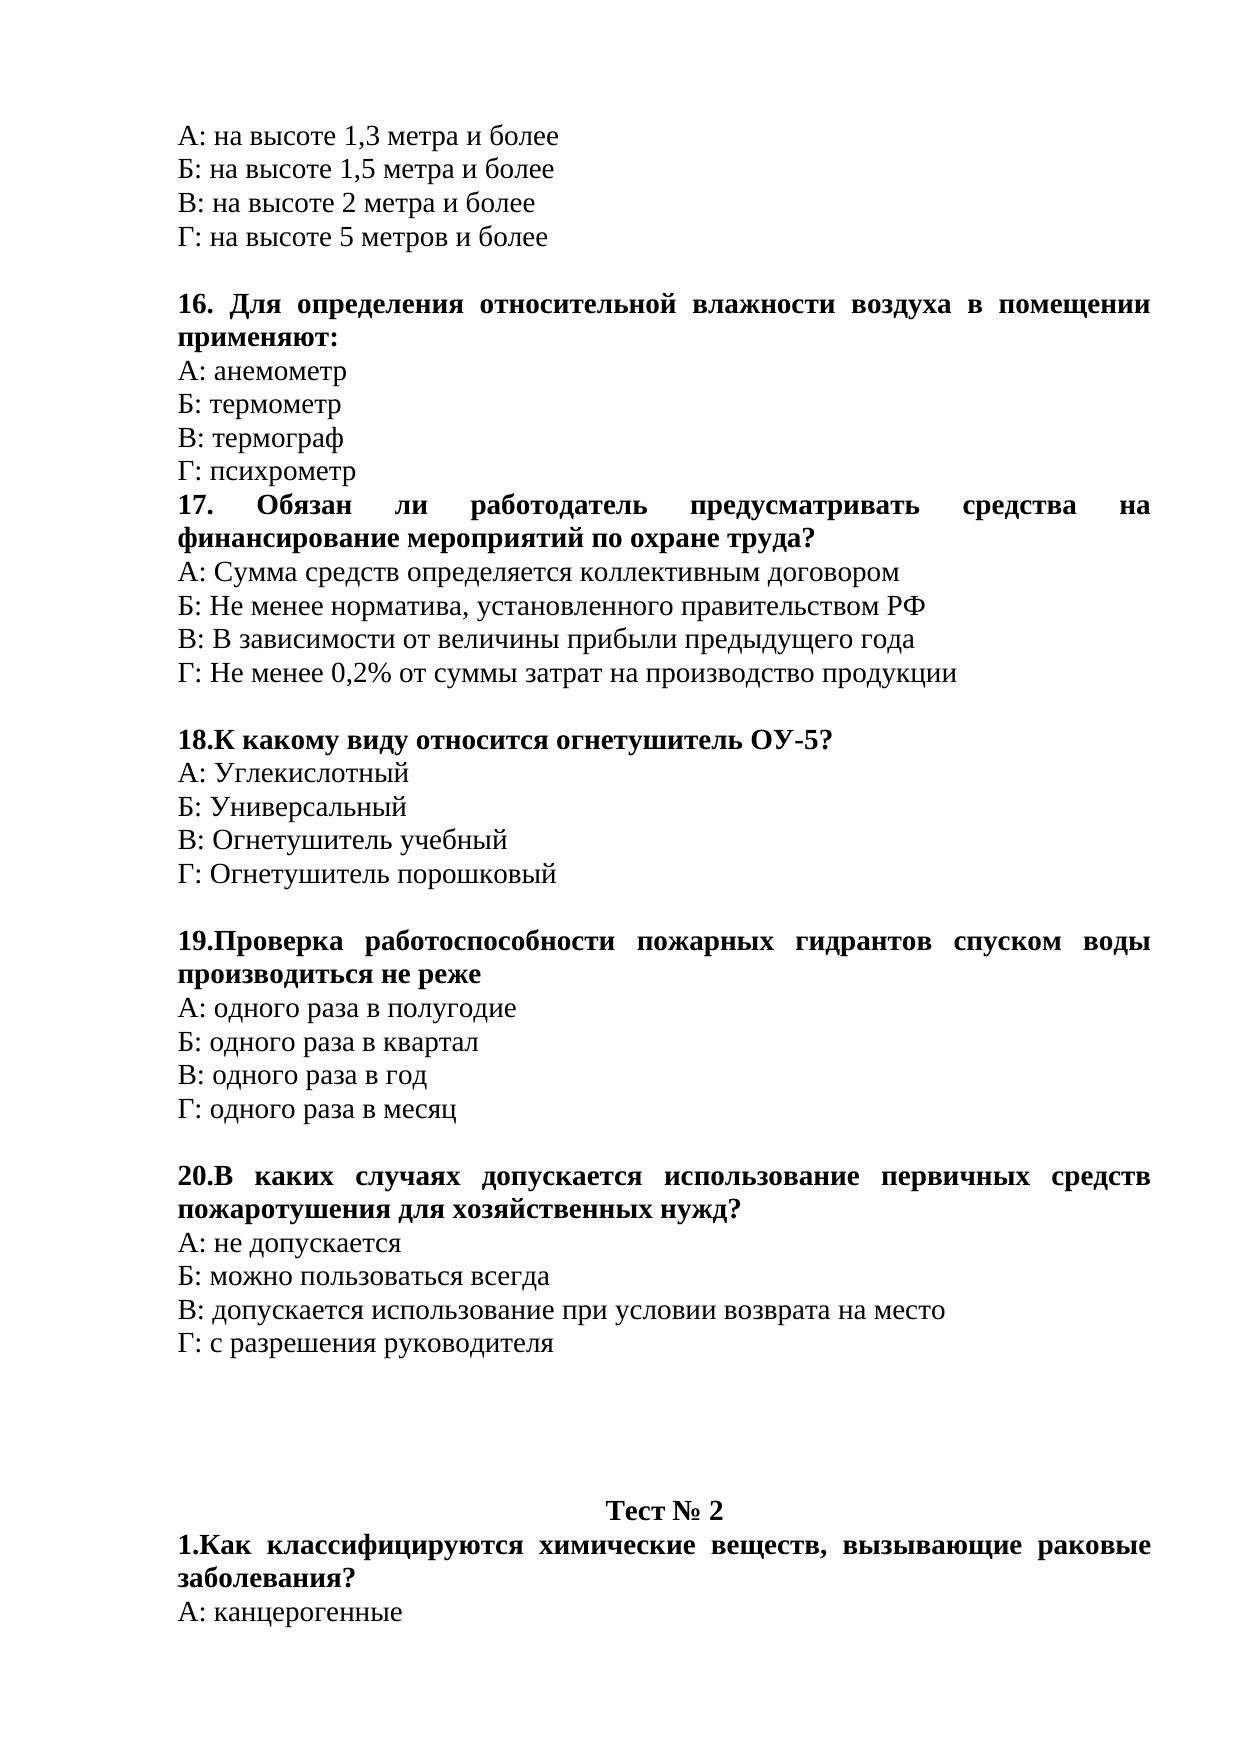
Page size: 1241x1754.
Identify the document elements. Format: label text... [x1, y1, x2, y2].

text Г: Огнетушитель порошковый [177, 856, 1152, 889]
text Г: одного раза в месяц [177, 1091, 1152, 1124]
text Г: с разрешения руководителя [177, 1326, 1152, 1359]
text 16. Для определения относительной влажности воздуха в помещении применяют: [177, 286, 1152, 353]
text А: анемометр [177, 353, 1152, 386]
text Б: можно пользоваться всегда [177, 1258, 1152, 1292]
text Б: одного раза в квартал [177, 1024, 1152, 1057]
text Г: Не менее 0,2% от суммы затрат на производство продукции [177, 655, 1152, 688]
text Тест № 2 [177, 1493, 1152, 1527]
text Б: Не менее норматива, установленного правительством РФ [177, 588, 1152, 621]
text В: Огнетушитель учебный [177, 822, 1152, 856]
text В: В зависимости от величины прибыли предыдущего года [177, 621, 1152, 655]
text В: на высоте и более [177, 185, 1152, 219]
text А: Углекислотный [177, 755, 1152, 789]
text А: на высоте и более [177, 118, 1152, 152]
text В: термограф [177, 420, 1152, 453]
text Б: Универсальный [177, 789, 1152, 822]
text А: не допускается [177, 1225, 1152, 1258]
text Б: термометр [177, 386, 1152, 420]
text А: Сумма средств определяется коллективным договором [177, 554, 1152, 588]
text А: одного раза в полугодие [177, 990, 1152, 1024]
text Б: на высоте и более [177, 152, 1152, 185]
text 19.Проверка работоспособности пожарных гидрантов спуском воды производиться не реже [177, 923, 1152, 990]
text Г: на высоте и более [177, 219, 1152, 252]
text 17. Обязан ли работодатель предусматривать средства на финансирование мероприятий по охране труда? [177, 487, 1152, 554]
text В: одного раза в год [177, 1057, 1152, 1091]
text В: допускается использование при условии возврата на место [177, 1292, 1152, 1326]
text 1.Как классифицируются химические веществ, вызывающие раковые заболевания? А: канцерогенные [177, 1527, 1152, 1627]
text 18.К какому виду относится огнетушитель ОУ-5? [177, 722, 1152, 755]
text 20.В каких случаях допускается использование первичных средств пожаротушения для хозяйственных нужд? [177, 1158, 1152, 1225]
text Г: психрометр [177, 453, 1152, 487]
